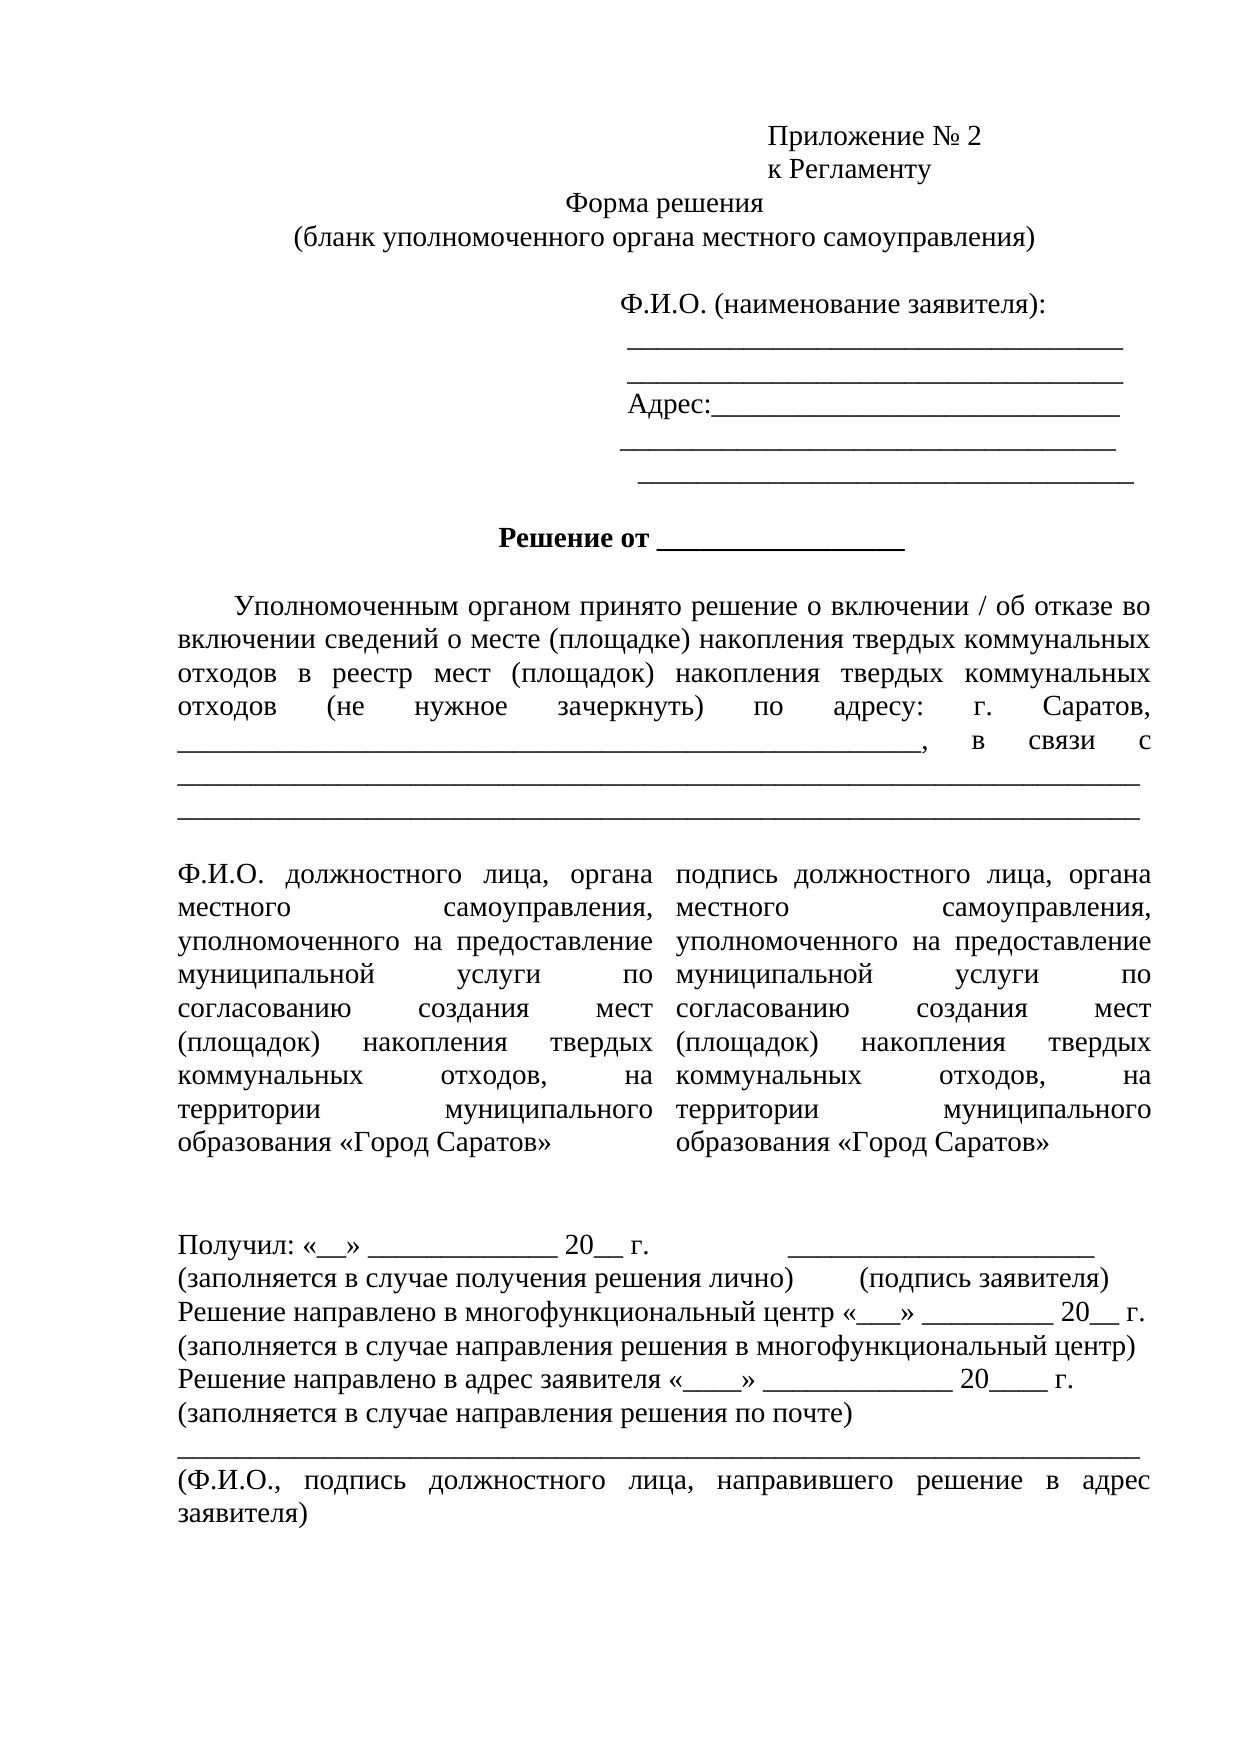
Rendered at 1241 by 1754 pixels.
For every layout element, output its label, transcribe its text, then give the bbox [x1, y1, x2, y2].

text Приложение № 2 [693, 118, 1152, 152]
text (заполняется в случае направления решения по почте) [177, 1395, 1152, 1428]
text Адрес:____________________________ [177, 386, 1152, 420]
text __________________________________ [177, 353, 1152, 386]
text Форма решения [177, 185, 1152, 219]
text к Регламенту [693, 152, 1152, 185]
text __________________________________ [177, 319, 1152, 353]
table_header подпись должностного лица, органа местного самоуправления, уполномоченного на предоставление муниципальной услуги по согласованию создания мест (площадок) накопления твердых коммунальных отходов, на территории муниципального образования «Город Саратов» [664, 856, 1163, 1193]
text (бланк уполномоченного органа местного самоуправления) [177, 219, 1152, 252]
text __________________________________ [177, 420, 1152, 453]
text __________________________________________________________________ [177, 1428, 1152, 1462]
text Получил: «__» _____________ 20__ г. _____________________ [177, 1227, 1152, 1261]
text (Ф.И.О., подпись должностного лица, направившего решение в адрес заявителя) [177, 1462, 1152, 1529]
table_header Ф.И.О. должностного лица, органа местного самоуправления, уполномоченного на предоставление муниципальной услуги по согласованию создания мест (площадок) накопления твердых коммунальных отходов, на территории муниципального образования «Город Саратов» [166, 856, 664, 1193]
text (заполняется в случае направления решения в многофункциональный центр) [177, 1328, 1152, 1361]
text Уполномоченным органом принято решение о включении / об отказе во включении сведений о месте (площадке) накопления твердых коммунальных отходов в реестр мест (площадок) накопления твердых коммунальных отходов (не нужное зачеркнуть) по адресу: г. Саратов, ___________________________________________________, в связи с ____________________________________________________________________________________________________________________________________ [177, 588, 1152, 822]
text __________________________________ [177, 453, 1152, 487]
text Решение направлено в многофункциональный центр «___» _________ 20__ г. [177, 1294, 1152, 1328]
text Решение от _________________ [177, 521, 1152, 554]
text Решение направлено в адрес заявителя «____» _____________ 20____ г. [177, 1361, 1152, 1395]
text (заполняется в случае получения решения лично) (подпись заявителя) [177, 1261, 1152, 1294]
text Ф.И.О. (наименование заявителя): [177, 286, 1152, 319]
